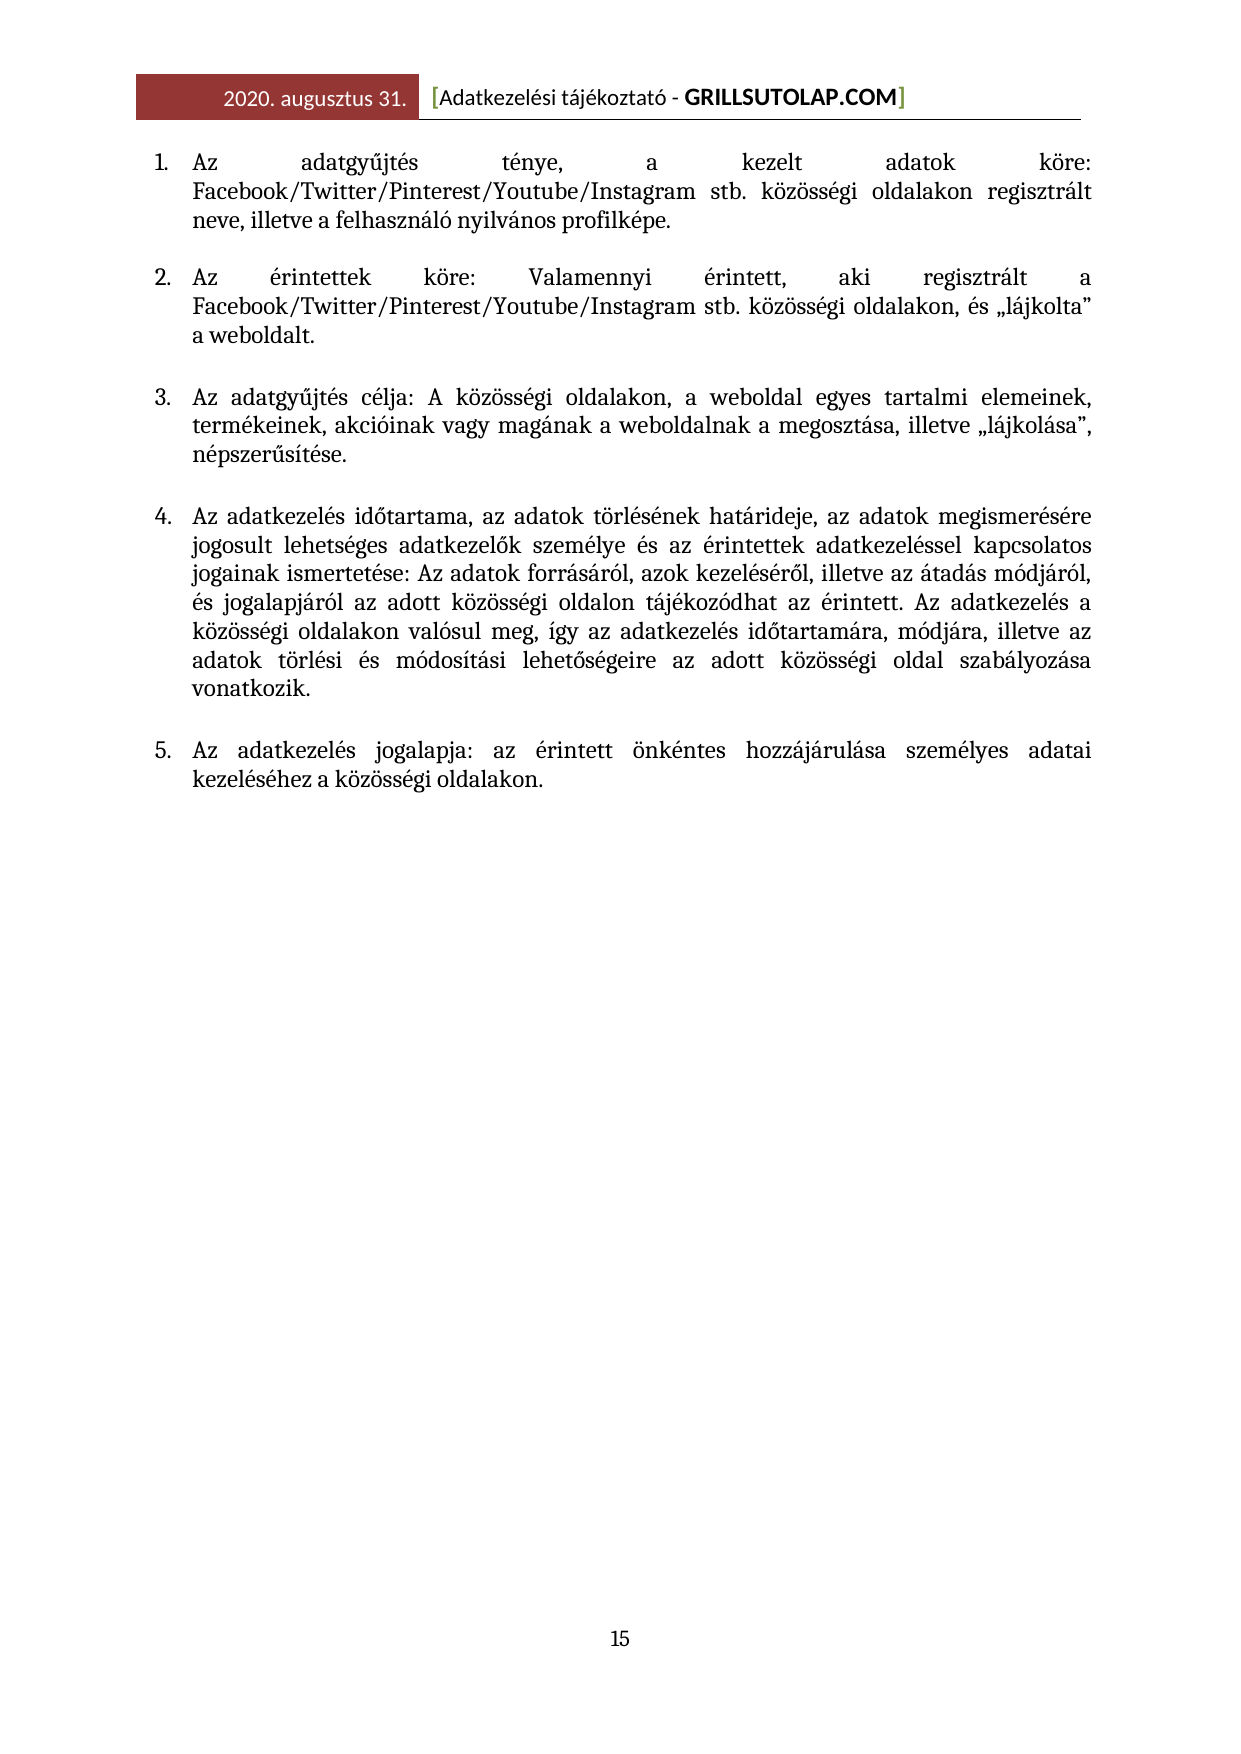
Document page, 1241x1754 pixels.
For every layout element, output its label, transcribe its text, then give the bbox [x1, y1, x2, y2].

list Az adatgyűjtés célja: A közösségi oldalakon, a weboldal egyes tartalmi elemeinek, termékeinek, akcióinak vagy magának a weboldalnak a megosztása, illetve „lájkolása”, népszerűsítése. [154, 383, 1093, 469]
list Az adatkezelés jogalapja: az érintett önkéntes hozzájárulása személyes adatai kezeléséhez a közösségi oldalakon. [154, 736, 1093, 794]
list Az adatgyűjtés ténye, a kezelt adatok köre: Facebook/Twitter/Pinterest/Youtube/Instagram stb. közösségi oldalakon regisztrált neve, illetve a felhasználó nyilvános profilképe. [154, 148, 1093, 234]
list Az érintettek köre: Valamennyi érintett, aki regisztrált a Facebook/Twitter/Pinterest/Youtube/Instagram stb. közösségi oldalakon, és „lájkolta” a weboldalt. [154, 263, 1093, 349]
list Az adatkezelés időtartama, az adatok törlésének határideje, az adatok megismerésére jogosult lehetséges adatkezelők személye és az érintettek adatkezeléssel kapcsolatos jogainak ismertetése: Az adatok forrásáról, azok kezeléséről, illetve az átadás módjáról, és jogalapjáról az adott közösségi oldalon tájékozódhat az érintett. Az adatkezelés a közösségi oldalakon valósul meg, így az adatkezelés időtartamára, módjára, illetve az adatok törlési és módosítási lehetőségeire az adott közösségi oldal szabályozása vonatkozik. [154, 502, 1093, 703]
